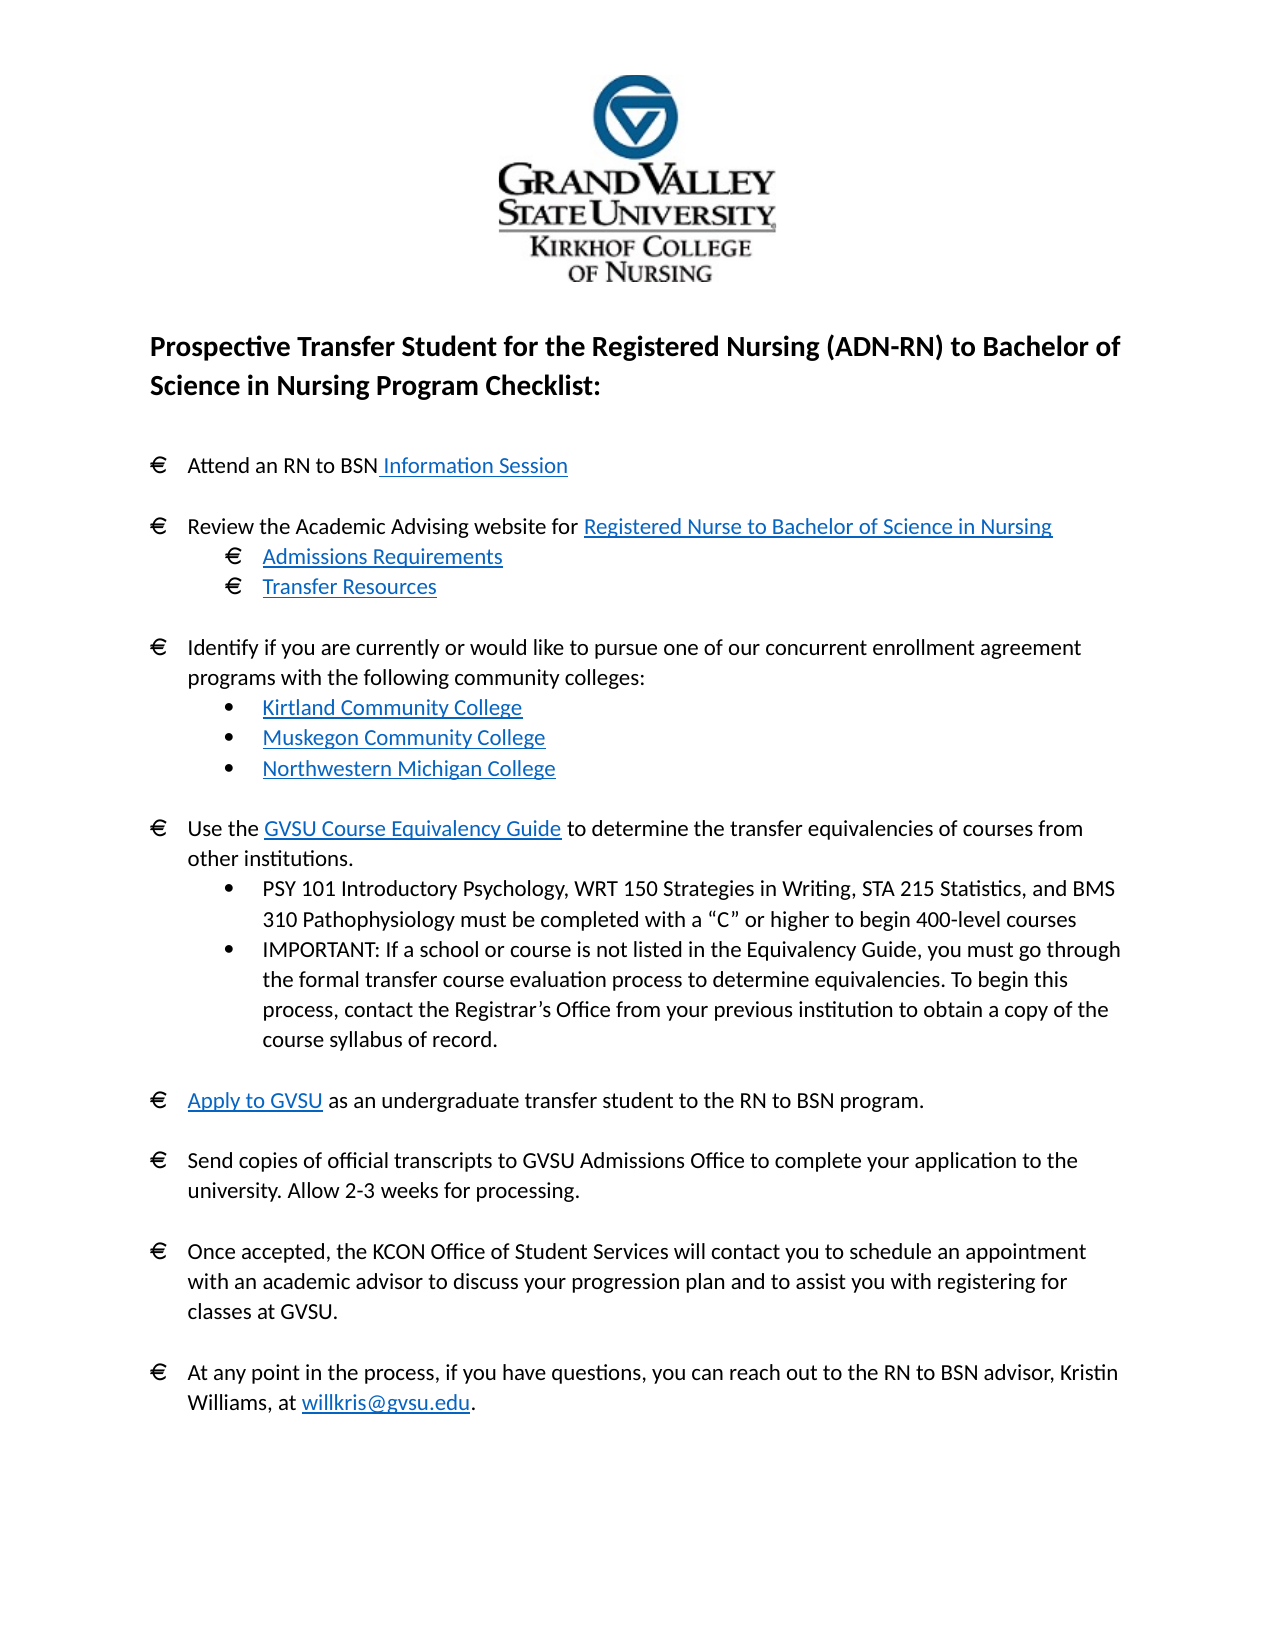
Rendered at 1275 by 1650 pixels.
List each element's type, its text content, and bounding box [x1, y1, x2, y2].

list IMPORTANT: If a school or course is not listed in the Equivalency Guide, you must go through the formal transfer course evaluation process to determine equivalencies. To begin this process, contact the Registrar’s Office from your previous institution to obtain a copy of the course syllabus of record. [225, 935, 1125, 1084]
list Attend an RN to BSN Information Session [150, 452, 1125, 510]
list Kirtland Community College [225, 693, 1125, 721]
list Apply to GVSU as an undergraduate transfer student to the RN to BSN program. [150, 1086, 1125, 1144]
picture [498, 75, 777, 282]
list Review the Academic Advising website for Registered Nurse to Bachelor of Science in Nursing [150, 512, 1125, 540]
list At any point in the process, if you have questions, you can reach out to the RN to BSN advisor, Kristin Williams, at willkris@gvsu.edu. [150, 1358, 1125, 1446]
list Muskegon Community College [225, 723, 1125, 751]
list Admissions Requirements [225, 542, 1125, 570]
list Identify if you are currently or would like to pursue one of our concurrent enrollment agreement programs with the following community colleges: [150, 633, 1125, 691]
text Prospective Transfer Student for the Registered Nursing (ADN-RN) to Bachelor of Science in Nursing Program Checklist: [150, 328, 1125, 433]
list Use the GVSU Course Equivalency Guide to determine the transfer equivalencies of courses from other institutions. [150, 814, 1125, 872]
list Once accepted, the KCON Office of Student Services will contact you to schedule an appointment with an academic advisor to discuss your progression plan and to assist you with registering for classes at GVSU. [150, 1237, 1125, 1356]
list PSY 101 Introductory Psychology, WRT 150 Strategies in Writing, STA 215 Statistics, and BMS 310 Pathophysiology must be completed with a “C” or higher to begin 400-level courses [225, 874, 1125, 933]
list Send copies of official transcripts to GVSU Admissions Office to complete your application to the university. Allow 2-3 weeks for processing. [150, 1146, 1125, 1235]
list Transfer Resources [225, 572, 1125, 631]
list Northwestern Michigan College [225, 754, 1125, 812]
